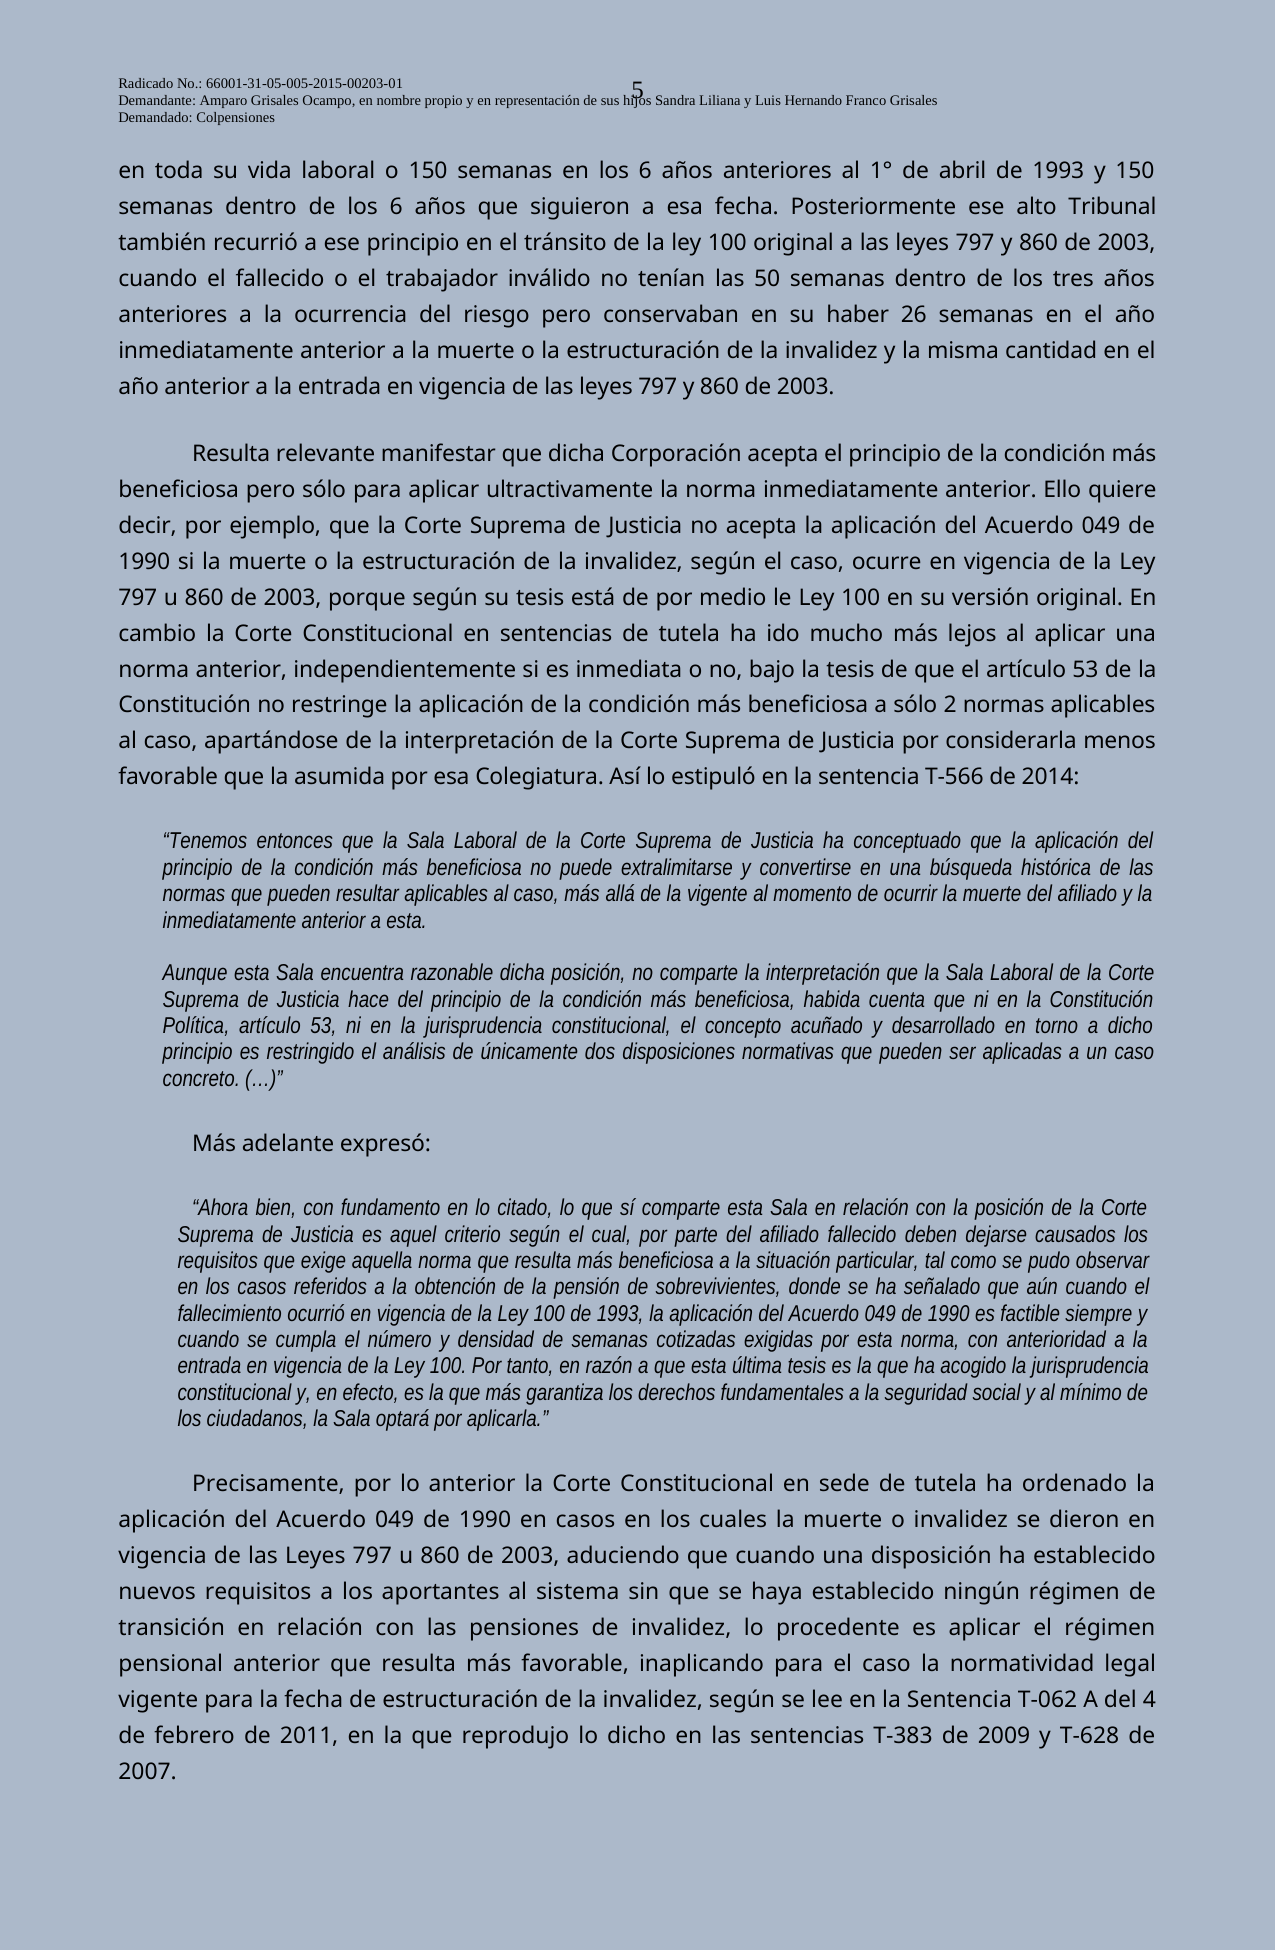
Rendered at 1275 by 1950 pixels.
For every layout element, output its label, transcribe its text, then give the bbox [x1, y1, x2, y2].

text “Tenemos entonces que la Sala Laboral de la Corte Suprema de Justicia ha conceptuado que la aplicación del principio de la condición más beneficiosa no puede extralimitarse y convertirse en una búsqueda histórica de las normas que pueden resultar aplicables al caso, más allá de la vigente al momento de ocurrir la muerte del afiliado y la inmediatamente anterior a esta. [162, 827, 1157, 933]
text Aunque esta Sala encuentra razonable dicha posición, no comparte la interpretación que la Sala Laboral de la Corte Suprema de Justicia hace del principio de la condición más beneficiosa, habida cuenta que ni en la Constitución Política, artículo 53, ni en la jurisprudencia constitucional, el concepto acuñado y desarrollado en torno a dicho principio es restringido el análisis de únicamente dos disposiciones normativas que pueden ser aplicadas a un caso concreto. (…)” [162, 959, 1157, 1091]
text “Ahora bien, con fundamento en lo citado, lo que sí comparte esta Sala en relación con la posición de la Corte Suprema de Justicia es aquel criterio según el cual, por parte del afiliado fallecido deben dejarse causados los requisitos que exige aquella norma que resulta más beneficiosa a la situación particular, tal como se pudo observar en los casos referidos a la obtención de la pensión de sobrevivientes, donde se ha señalado que aún cuando el fallecimiento ocurrió en vigencia de la Ley 100 de 1993, la aplicación del Acuerdo 049 de 1990 es factible siempre y cuando se cumpla el número y densidad de semanas cotizadas exigidas por esta norma, con anterioridad a la entrada en vigencia de la Ley 100. Por tanto, en razón a que esta última tesis es la que ha acogido la jurisprudencia constitucional y, en efecto, es la que más garantiza los derechos fundamentales a la seguridad social y al mínimo de los ciudadanos, la Sala optará por aplicarla.” [177, 1194, 1152, 1431]
text Más adelante expresó: [118, 1127, 1157, 1158]
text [118, 154, 1157, 401]
text Resulta relevante manifestar que dicha Corporación acepta el principio de la condición más beneficiosa pero sólo para aplicar ultractivamente la norma inmediatamente anterior. Ello quiere decir, por ejemplo, que la Corte Suprema de Justicia no acepta la aplicación del Acuerdo 049 de 1990 si la muerte o la estructuración de la invalidez, según el caso, ocurre en vigencia de la Ley 797 u 860 de 2003, porque según su tesis está de por medio le Ley 100 en su versión original. En cambio la Corte Constitucional en sentencias de tutela ha ido mucho más lejos al aplicar una norma anterior, independientemente si es inmediata o no, bajo la tesis de que el artículo 53 de la Constitución no restringe la aplicación de la condición más beneficiosa a sólo 2 normas aplicables al caso, apartándose de la interpretación de la Corte Suprema de Justicia por considerarla menos favorable que la asumida por esa Colegiatura. Así lo estipuló en la sentencia T-566 de 2014: [118, 437, 1157, 792]
text Precisamente, por lo anterior la Corte Constitucional en sede de tutela ha ordenado la aplicación del Acuerdo 049 de 1990 en casos en los cuales la muerte o invalidez se dieron en vigencia de las Leyes 797 u 860 de 2003, aduciendo que cuando una disposición ha establecido nuevos requisitos a los aportantes al sistema sin que se haya establecido ningún régimen de transición en relación con las pensiones de invalidez, lo procedente es aplicar el régimen pensional anterior que resulta más favorable, inaplicando para el caso la normatividad legal vigente para la fecha de estructuración de la invalidez, según se lee en la Sentencia T- A del 4 de febrero de 2011, en la que reprodujo lo dicho en las sentencias T-383 de 2009 y T-628 de 2007. [118, 1467, 1157, 1786]
